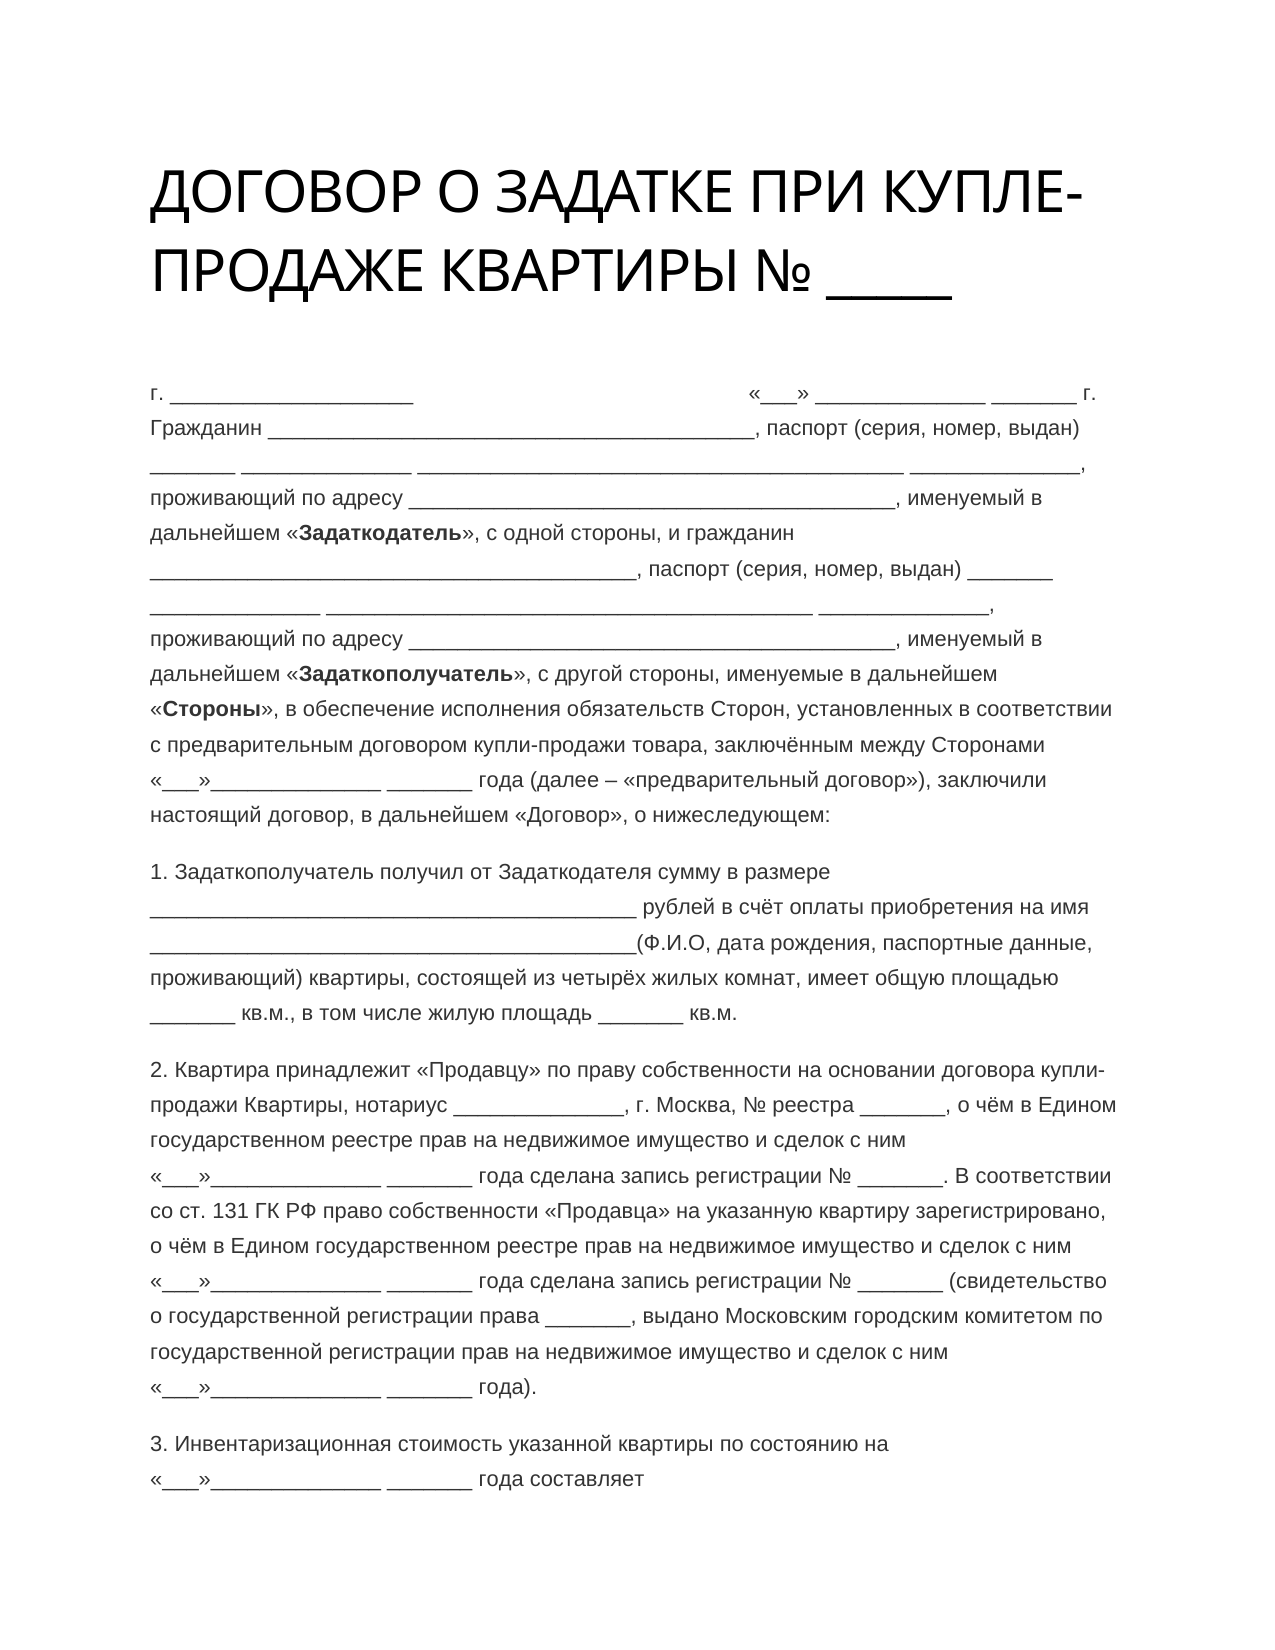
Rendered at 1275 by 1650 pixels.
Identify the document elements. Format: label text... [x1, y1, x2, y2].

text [150, 1431, 1125, 1491]
text г. ____________________ ___________________________«___» ______________ _______ г. [150, 379, 1125, 404]
text 2. Квартира принадлежит «Продавцу» по праву собственности на основании договора купли-продажи Квартиры, нотариус ______________, г. Москва, № реестра _______, о чём в Едином государственном реестре прав на недвижимое имущество и сделок с ним «___»______________ _______ года сделана запись регистрации № _______. В соответствии со ст. 131 ГК РФ право собственности «Продавца» на указанную квартиру зарегистрировано, о чём в Едином государственном реестре прав на недвижимое имущество и сделок с ним «___»______________ _______ года сделана запись регистрации № _______ (свидетельство о государственной регистрации права _______, выдано Московским городским комитетом по государственной регистрации прав на недвижимое имущество и сделок с ним «___»______________ _______ года). [150, 1057, 1125, 1399]
title ДОГОВОР О ЗАДАТКЕ ПРИ КУПЛЕ-ПРОДАЖЕ КВАРТИРЫ № _____ [150, 150, 1125, 309]
text Гражданин ________________________________________, паспорт (серия, номер, выдан) _______ ______________ ________________________________________ ______________, проживающий по адресу ________________________________________, именуемый в дальнейшем «Задаткодатель», с одной стороны, и гражданин ________________________________________, паспорт (серия, номер, выдан) _______ ______________ ________________________________________ ______________, проживающий по адресу ________________________________________, именуемый в дальнейшем «Задаткополучатель», с другой стороны, именуемые в дальнейшем «Стороны», в обеспечение исполнения обязательств Сторон, установленных в соответствии с предварительным договором купли-продажи товара, заключённым между Сторонами «___»______________ _______ года (далее – «предварительный договор»), заключили настоящий договор, в дальнейшем «Договор», о нижеследующем: [150, 414, 1125, 827]
text 1. Задаткополучатель получил от Задаткодателя сумму в размере ________________________________________ рублей в счёт оплаты приобретения на имя ________________________________________(Ф.И.О, дата рождения, паспортные данные, проживающий) квартиры, состоящей из четырёх жилых комнат, имеет общую площадью _______ кв.м., в том числе жилую площадь _______ кв.м. [150, 859, 1125, 1025]
